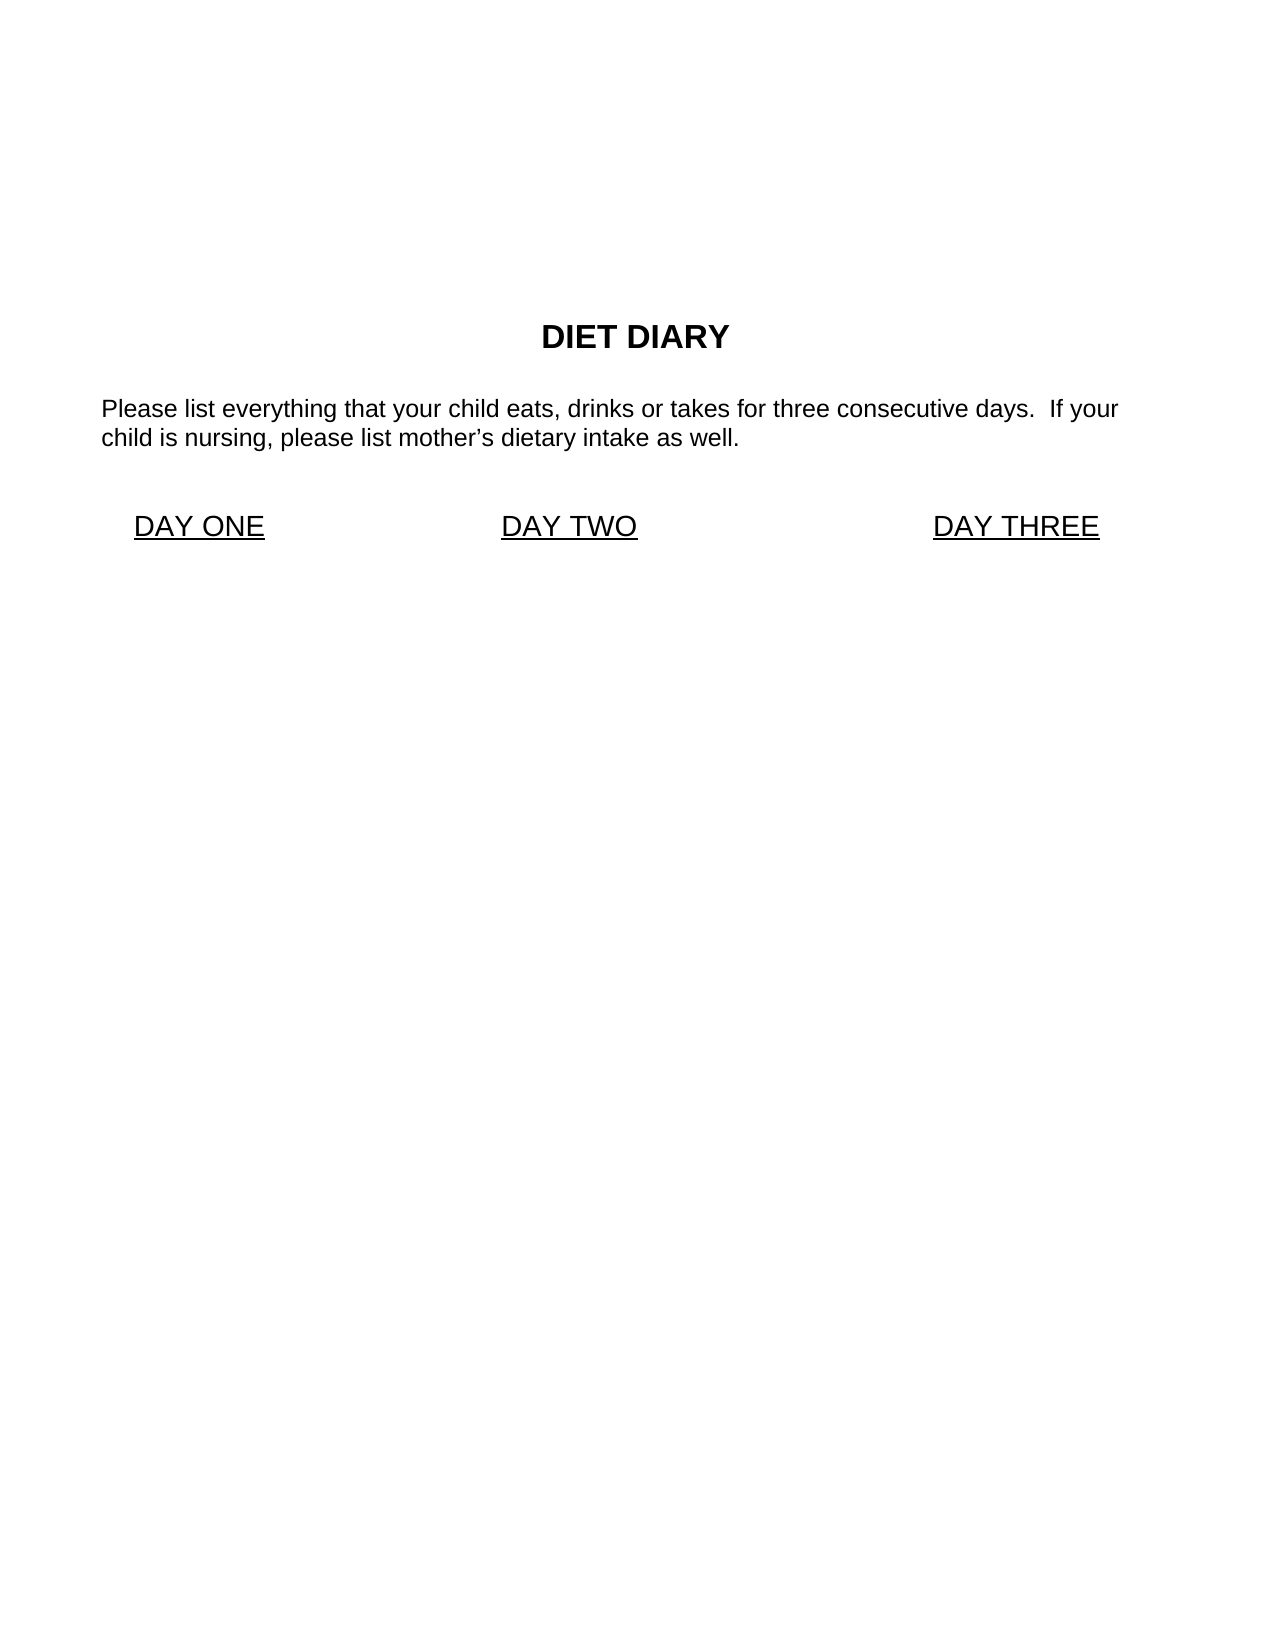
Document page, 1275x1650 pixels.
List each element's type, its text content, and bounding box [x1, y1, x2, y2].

text Please list everything that your child eats, drinks or takes for three consecutive days. If your child is nursing, please list mother’s dietary intake as well. [101, 394, 1170, 452]
text DIET DIARY [101, 317, 1170, 356]
text DAY ONE DAY TWO DAY THREE [101, 509, 1170, 543]
